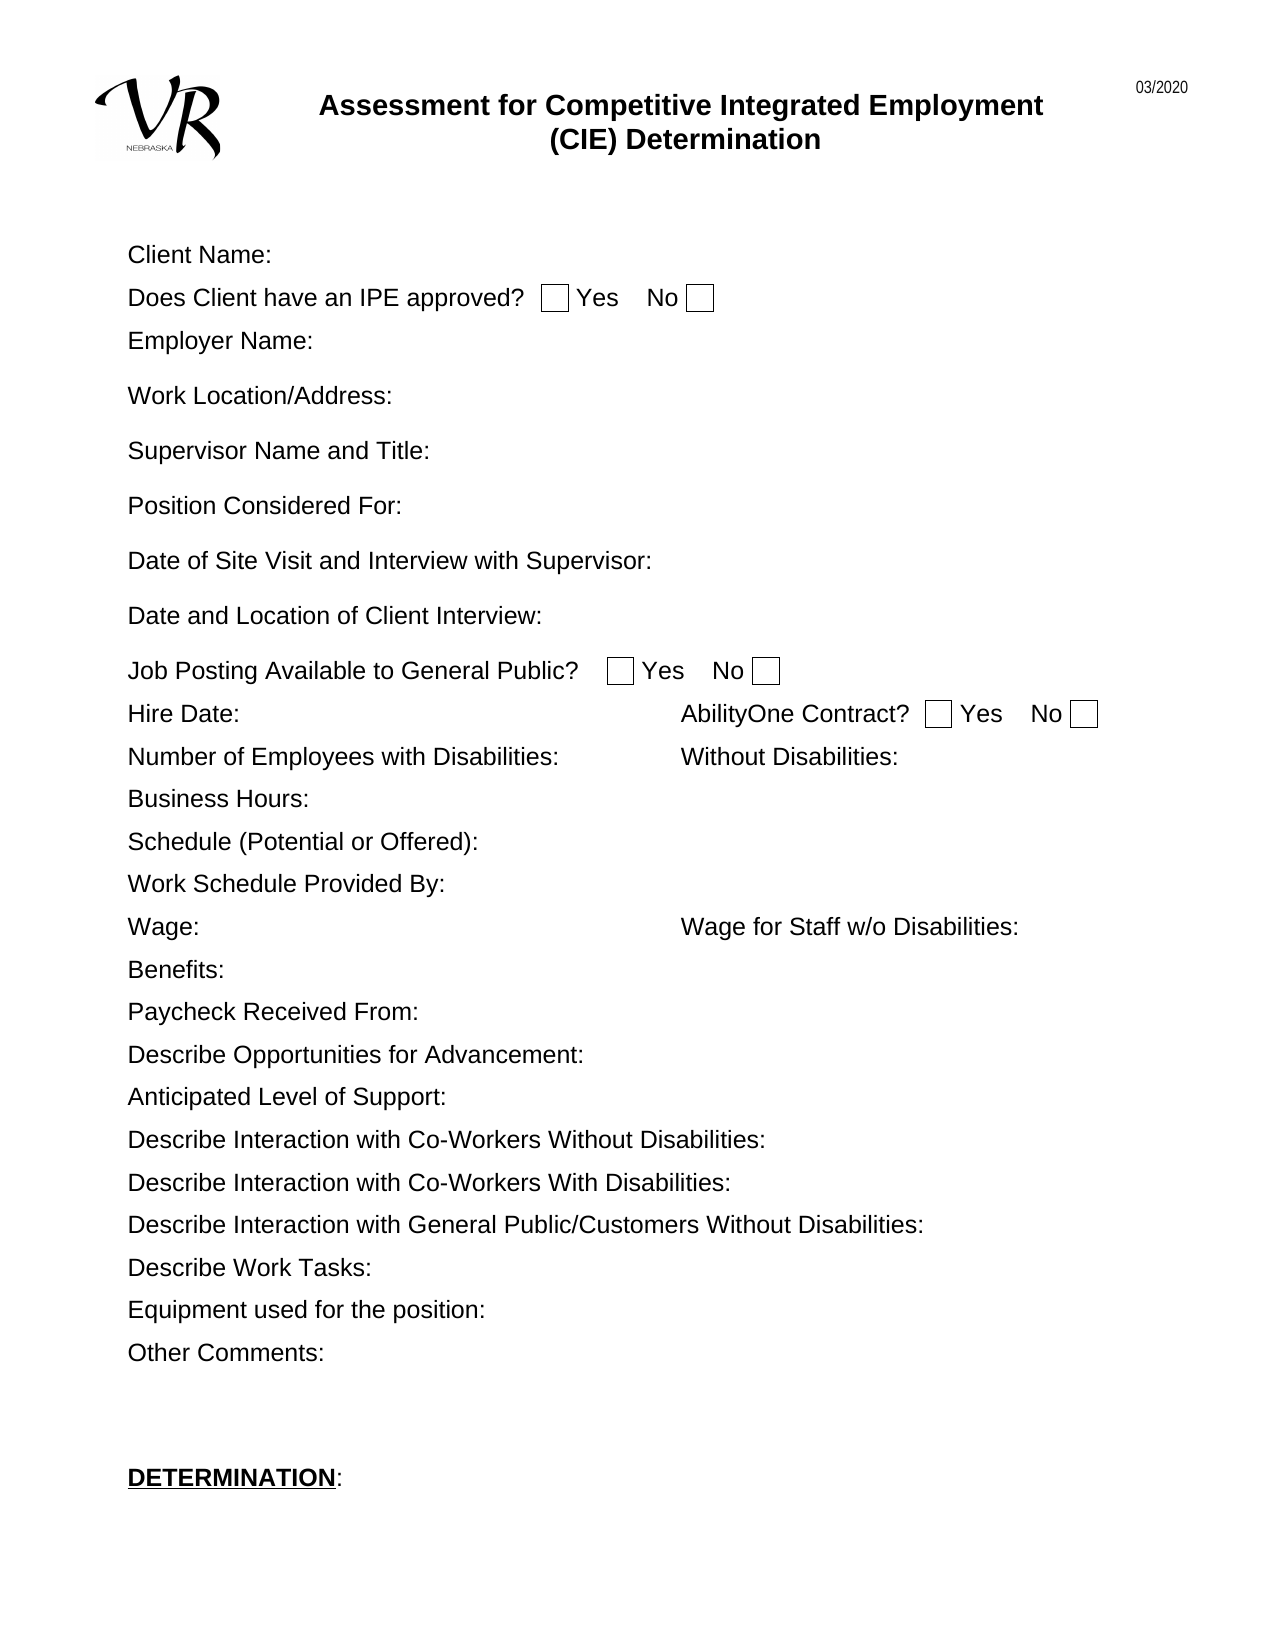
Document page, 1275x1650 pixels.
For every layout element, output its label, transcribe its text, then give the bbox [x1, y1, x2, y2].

text Describe Interaction with General Public/Customers Without Disabilities: [127, 1210, 1147, 1239]
text DETERMINATION: [127, 1463, 1147, 1492]
text Describe Interaction with Co-Workers With Disabilities: [127, 1168, 1147, 1196]
text Describe Interaction with Co-Workers Without Disabilities: [127, 1125, 1147, 1154]
text Does Client have an IPE approved? Yes No [127, 283, 1147, 312]
text Date of Site Visit and Interview with Supervisor: [127, 546, 1147, 575]
text Position Considered For: [127, 491, 1147, 520]
text Wage: Wage for Staff w/o Disabilities: [127, 912, 1147, 941]
text Work Location/Address: [127, 381, 1147, 409]
text Client Name: [127, 241, 1147, 269]
text Other Comments: [127, 1338, 1147, 1367]
text Hire Date: AbilityOne Contract? Yes No [127, 699, 1147, 728]
text Describe Work Tasks: [127, 1253, 1147, 1282]
text Anticipated Level of Support: [127, 1082, 1147, 1111]
text Schedule (Potential or Offered): [127, 827, 1147, 856]
text Benefits: [127, 954, 1147, 983]
text Describe Opportunities for Advancement: [127, 1040, 1147, 1068]
text Equipment used for the position: [127, 1295, 1147, 1324]
text Employer Name: [127, 326, 1147, 354]
text Job Posting Available to General Public? Yes No [127, 656, 1147, 685]
text Business Hours: [127, 784, 1147, 813]
text Number of Employees with Disabilities: Without Disabilities: [127, 742, 1147, 770]
text Work Schedule Provided By: [127, 869, 1147, 898]
text Paycheck Received From: [127, 997, 1147, 1026]
picture [95, 75, 220, 161]
text Supervisor Name and Title: [127, 436, 1147, 465]
text Date and Location of Client Interview: [127, 601, 1147, 630]
